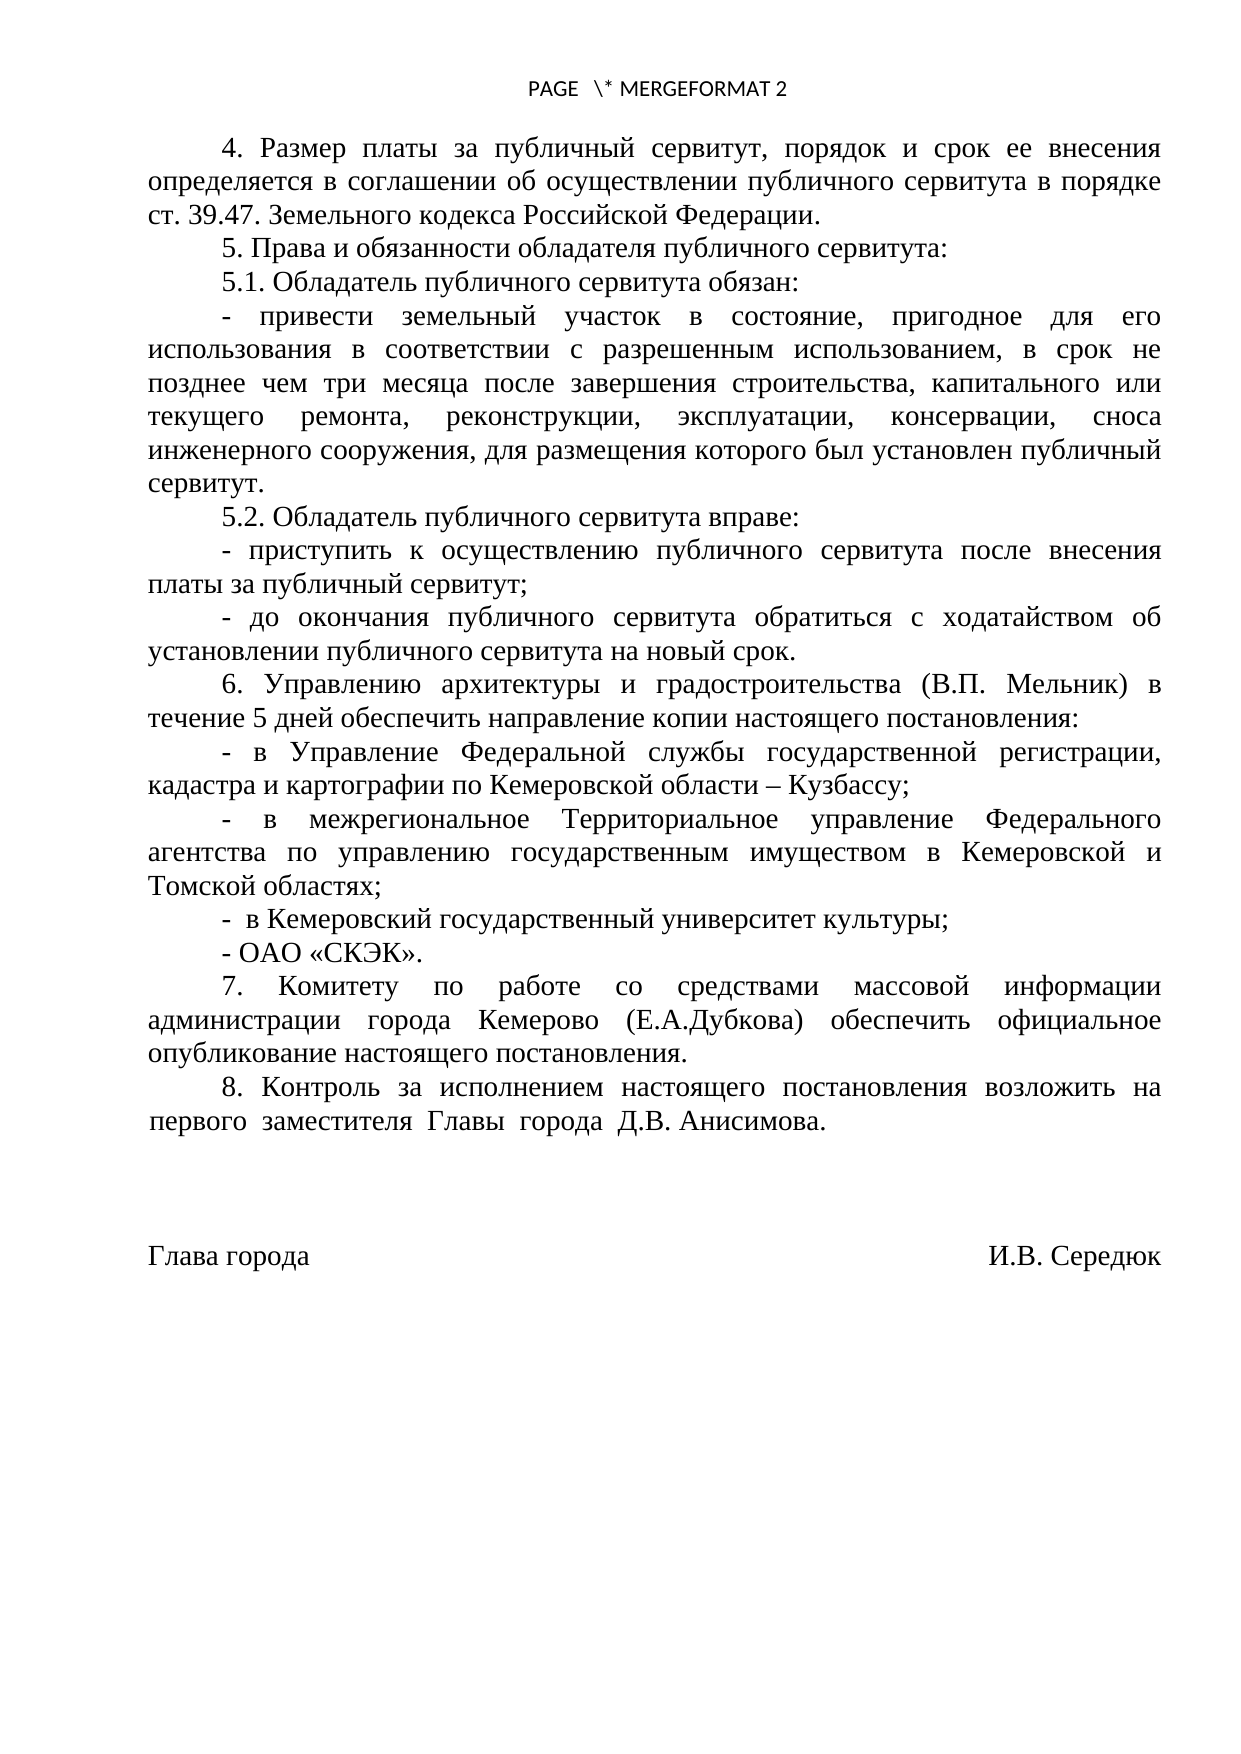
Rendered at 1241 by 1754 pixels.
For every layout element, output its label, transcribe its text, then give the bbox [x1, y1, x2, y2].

text - в межрегиональное Территориальное управление Федерального агентства по управлению государственным имуществом в Кемеровской и Томской областях; [148, 801, 1162, 901]
text - в Кемеровский государственный университет культуры; [148, 901, 1162, 935]
text - привести земельный участок в состояние, пригодное для его использования в соответствии с разрешенным использованием, в срок не позднее чем три месяца после завершения строительства, капитального или текущего ремонта, реконструкции, эксплуатации, консервации, сноса инженерного сооружения, для размещения которого был установлен публичный сервитут. [148, 298, 1162, 499]
text - до окончания публичного сервитута обратиться с ходатайством об установлении публичного сервитута на новый срок. [148, 599, 1162, 667]
text 6. Управлению архитектуры и градостроительства (В.П. Мельник) в течение 5 дней обеспечить направление копии настоящего постановления: [148, 667, 1162, 734]
text 5. Права и обязанности обладателя публичного сервитута: [148, 231, 1162, 264]
text 7. Комитету по работе со средствами массовой информации администрации города Кемерово (Е.А.Дубкова) обеспечить официальное опубликование настоящего постановления. [148, 968, 1162, 1069]
text - приступить к осуществлению публичного сервитута после внесения платы за публичный сервитут; [148, 532, 1162, 599]
text 5.2. Обладатель публичного сервитута вправе: [148, 499, 1162, 532]
text - в Управление Федеральной службы государственной регистрации, кадастра и картографии по Кемеровской области – Кузбассу; [148, 734, 1162, 801]
text Глава города И.В. Середюк [148, 1238, 1162, 1271]
text 5.1. Обладатель публичного сервитута обязан: [148, 264, 1162, 298]
text - ОАО «СКЭК». [148, 935, 1162, 968]
text 4. Размер платы за публичный сервитут, порядок и срок ее внесения определяется в соглашении об осуществлении публичного сервитута в порядке ст. 39.47. Земельного кодекса Российской Федерации. [148, 130, 1162, 231]
text 8. Контроль за исполнением настоящего постановления возложить на первого заместителя Главы города Д.В. Анисимова. [149, 1069, 1162, 1137]
